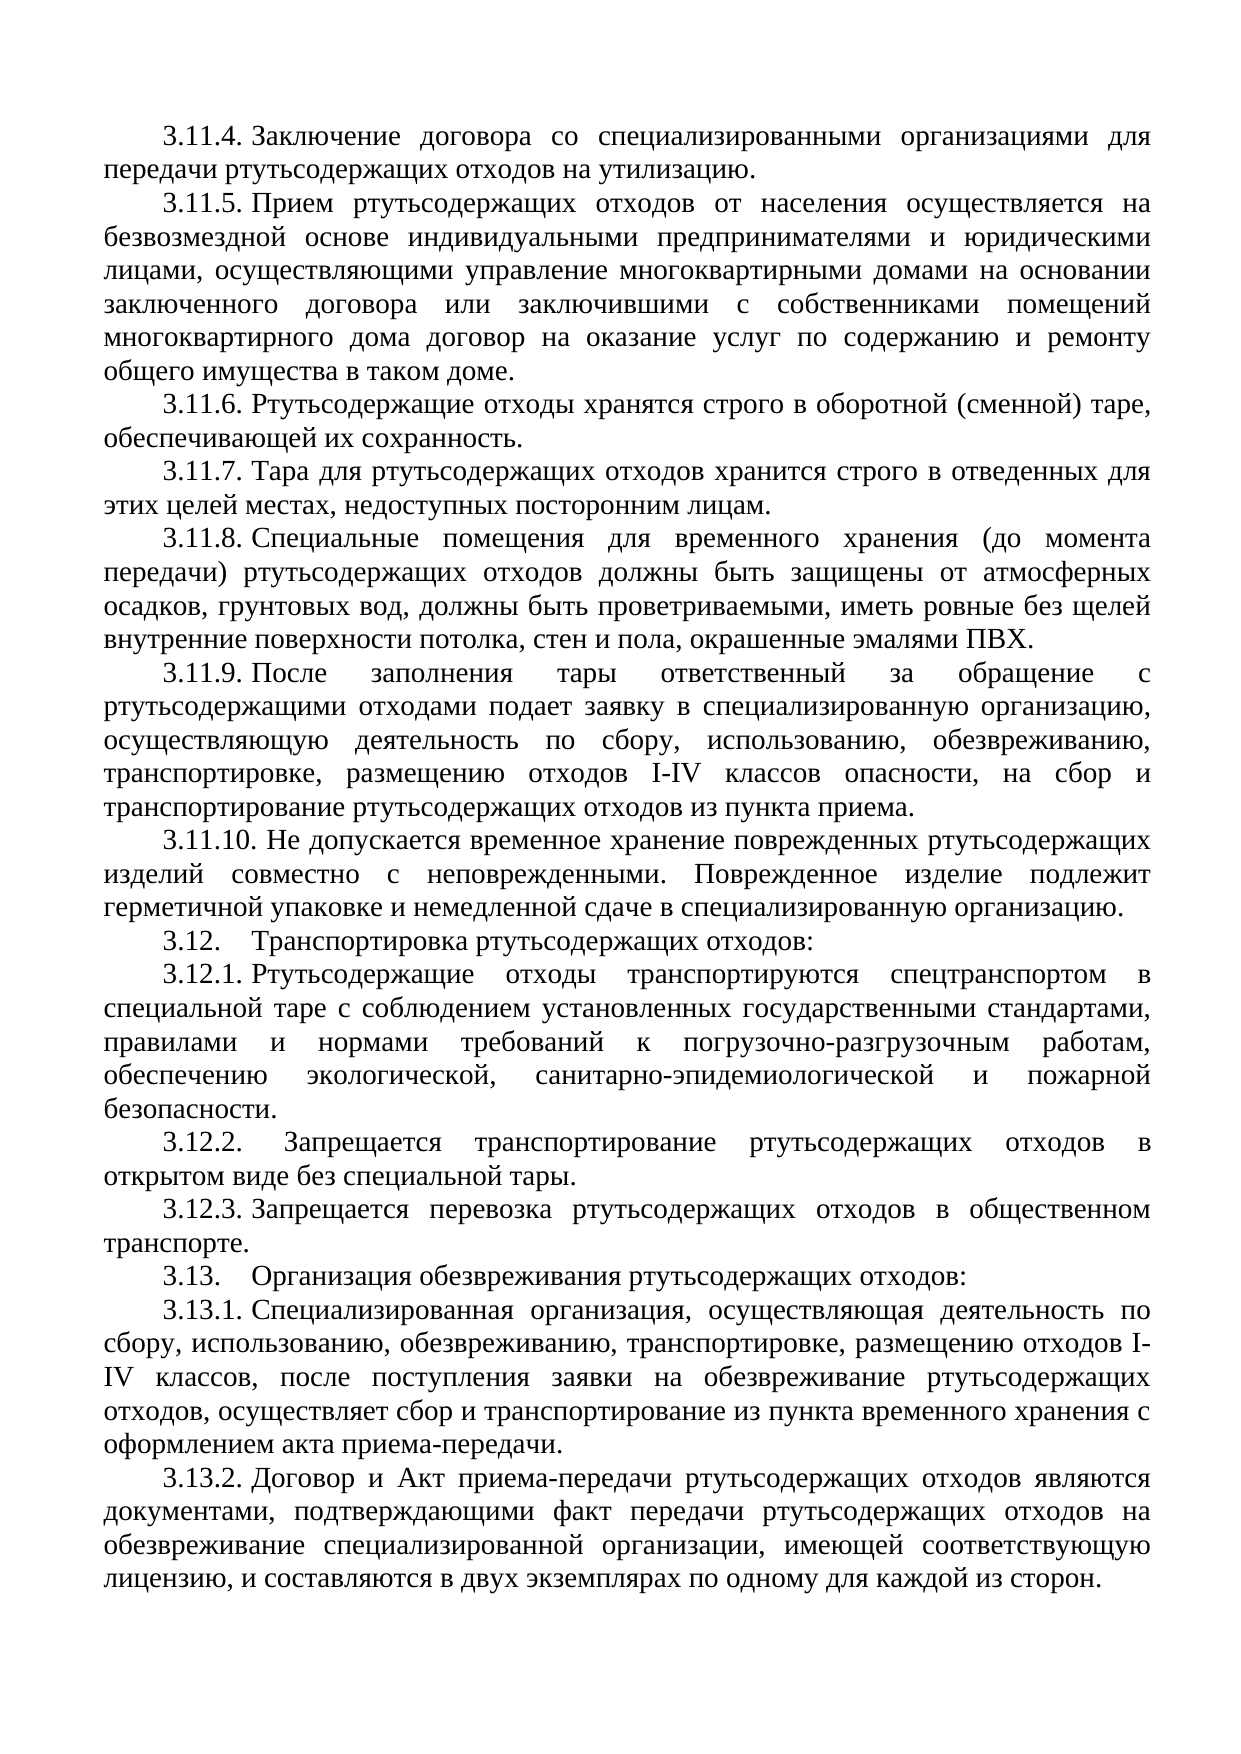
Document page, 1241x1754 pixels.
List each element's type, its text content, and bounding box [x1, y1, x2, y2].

text 3.11.8. Специальные помещения для временного хранения (до момента передачи) ртутьсодержащих отходов должны быть защищены от атмосферных осадков, грунтовых вод, должны быть проветриваемыми, иметь ровные без щелей внутренние поверхности потолка, стен и пола, окрашенные эмалями ПВХ. [103, 521, 1152, 655]
text 3.11.6. Ртутьсодержащие отходы хранятся строго в оборотной (сменной) таре, обеспечивающей их сохранность. [103, 386, 1152, 453]
text 3.11.5. Прием ртутьсодержащих отходов от населения осуществляется на безвозмездной основе индивидуальными предпринимателями и юридическими лицами, осуществляющими управление многоквартирными домами на основании заключенного договора или заключившими с собственниками помещений многоквартирного дома договор на оказание услуг по содержанию и ремонту общего имущества в таком доме. [103, 185, 1152, 386]
text 3.13.1. Специализированная организация, осуществляющая деятельность по сбору, использованию, обезвреживанию, транспортировке, размещению отходов I-IV классов, после поступления заявки на обезвреживание ртутьсодержащих отходов, осуществляет сбор и транспортирование из пункта временного хранения с оформлением акта приема-передачи. [103, 1292, 1152, 1460]
text 3.13.2. Договор и Акт приема-передачи ртутьсодержащих отходов являются документами, подтверждающими факт передачи ртутьсодержащих отходов на обезвреживание специализированной организации, имеющей соответствующую лицензию, и составляются в двух экземплярах по одному для каждой из сторон. [103, 1460, 1152, 1594]
text 3.11.10. Не допускается временное хранение поврежденных ртутьсодержащих изделий совместно с неповрежденными. Поврежденное изделие подлежит герметичной упаковке и немедленной сдаче в специализированную организацию. [103, 822, 1152, 923]
text 3.12.2. Запрещается транспортирование ртутьсодержащих отходов в открытом виде без специальной тары. [103, 1124, 1152, 1191]
text 3.11.9. После заполнения тары ответственный за обращение с ртутьсодержащими отходами подает заявку в специализированную организацию, осуществляющую деятельность по сбору, использованию, обезвреживанию, транспортировке, размещению отходов I-IV классов опасности, на сбор и транспортирование ртутьсодержащих отходов из пункта приема. [103, 655, 1152, 822]
text 3.12.3. Запрещается перевозка ртутьсодержащих отходов в общественном транспорте. [103, 1191, 1152, 1258]
text 3.12. Транспортировка ртутьсодержащих отходов: [103, 923, 1152, 957]
text 3.11.7. Тара для ртутьсодержащих отходов хранится строго в отведенных для этих целей местах, недоступных посторонним лицам. [103, 453, 1152, 521]
text 3.13. Организация обезвреживания ртутьсодержащих отходов: [103, 1258, 1152, 1292]
text 3.11.4. Заключение договора со специализированными организациями для передачи ртутьсодержащих отходов на утилизацию. [103, 118, 1152, 185]
text 3.12.1. Ртутьсодержащие отходы транспортируются спецтранспортом в специальной таре с соблюдением установленных государственными стандартами, правилами и нормами требований к погрузочно-разгрузочным работам, обеспечению экологической, санитарно-эпидемиологической и пожарной безопасности. [103, 957, 1152, 1124]
